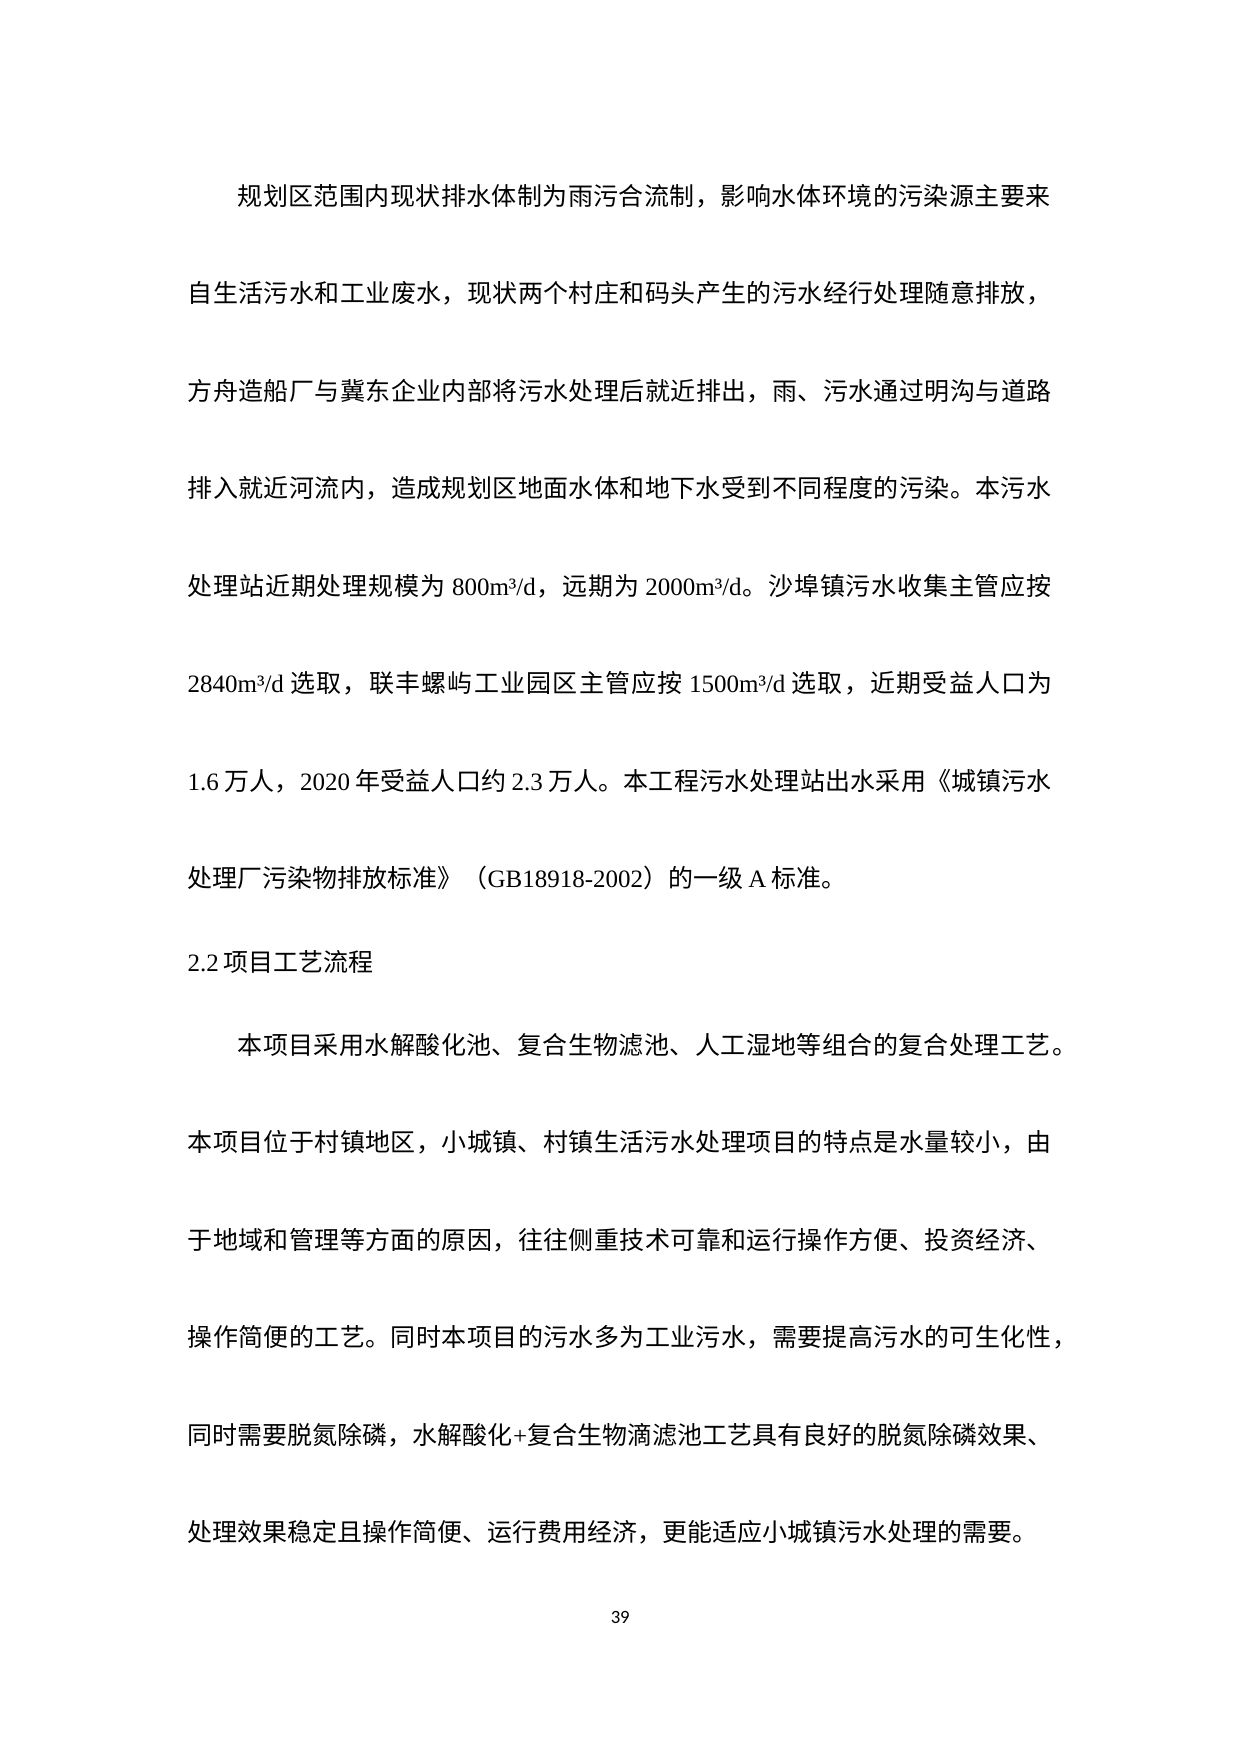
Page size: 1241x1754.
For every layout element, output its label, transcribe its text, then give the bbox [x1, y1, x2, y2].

text 本项目采用水解酸化池、复合生物滤池、人工湿地等组合的复合处理工艺。本项目位于村镇地区，小城镇、村镇生活污水处理项目的特点是水量较小，由于地域和管理等方面的原因，往往侧重技术可靠和运行操作方便、投资经济、操作简便的工艺。同时本项目的污水多为工业污水，需要提高污水的可生化性，同时需要脱氮除磷，水解酸化+复合生物滴滤池工艺具有良好的脱氮除磷效果、处理效果稳定且操作简便、运行费用经济，更能适应小城镇污水处理的需要。 [187, 1011, 1053, 1563]
text 2.2项目工艺流程 [187, 928, 1053, 993]
text 规划区范围内现状排水体制为雨污合流制，影响水体环境的污染源主要来自生活污水和工业废水，现状两个村庄和码头产生的污水经行处理随意排放，方舟造船厂与冀东企业内部将污水处理后就近排出，雨、污水通过明沟与道路排入就近河流内，造成规划区地面水体和地下水受到不同程度的污染。本污水处理站近期处理规模为800m³/d，远期为2000m³/d。沙埠镇污水收集主管应按2840m³/d选取，联丰螺屿工业园区主管应按1500m³/d选取，近期受益人口为1.6万人，2020年受益人口约2.3万人。本工程污水处理站出水采用《城镇污水处理厂污染物排放标准》（GB18918-2002）的一级A标准。 [187, 162, 1053, 909]
